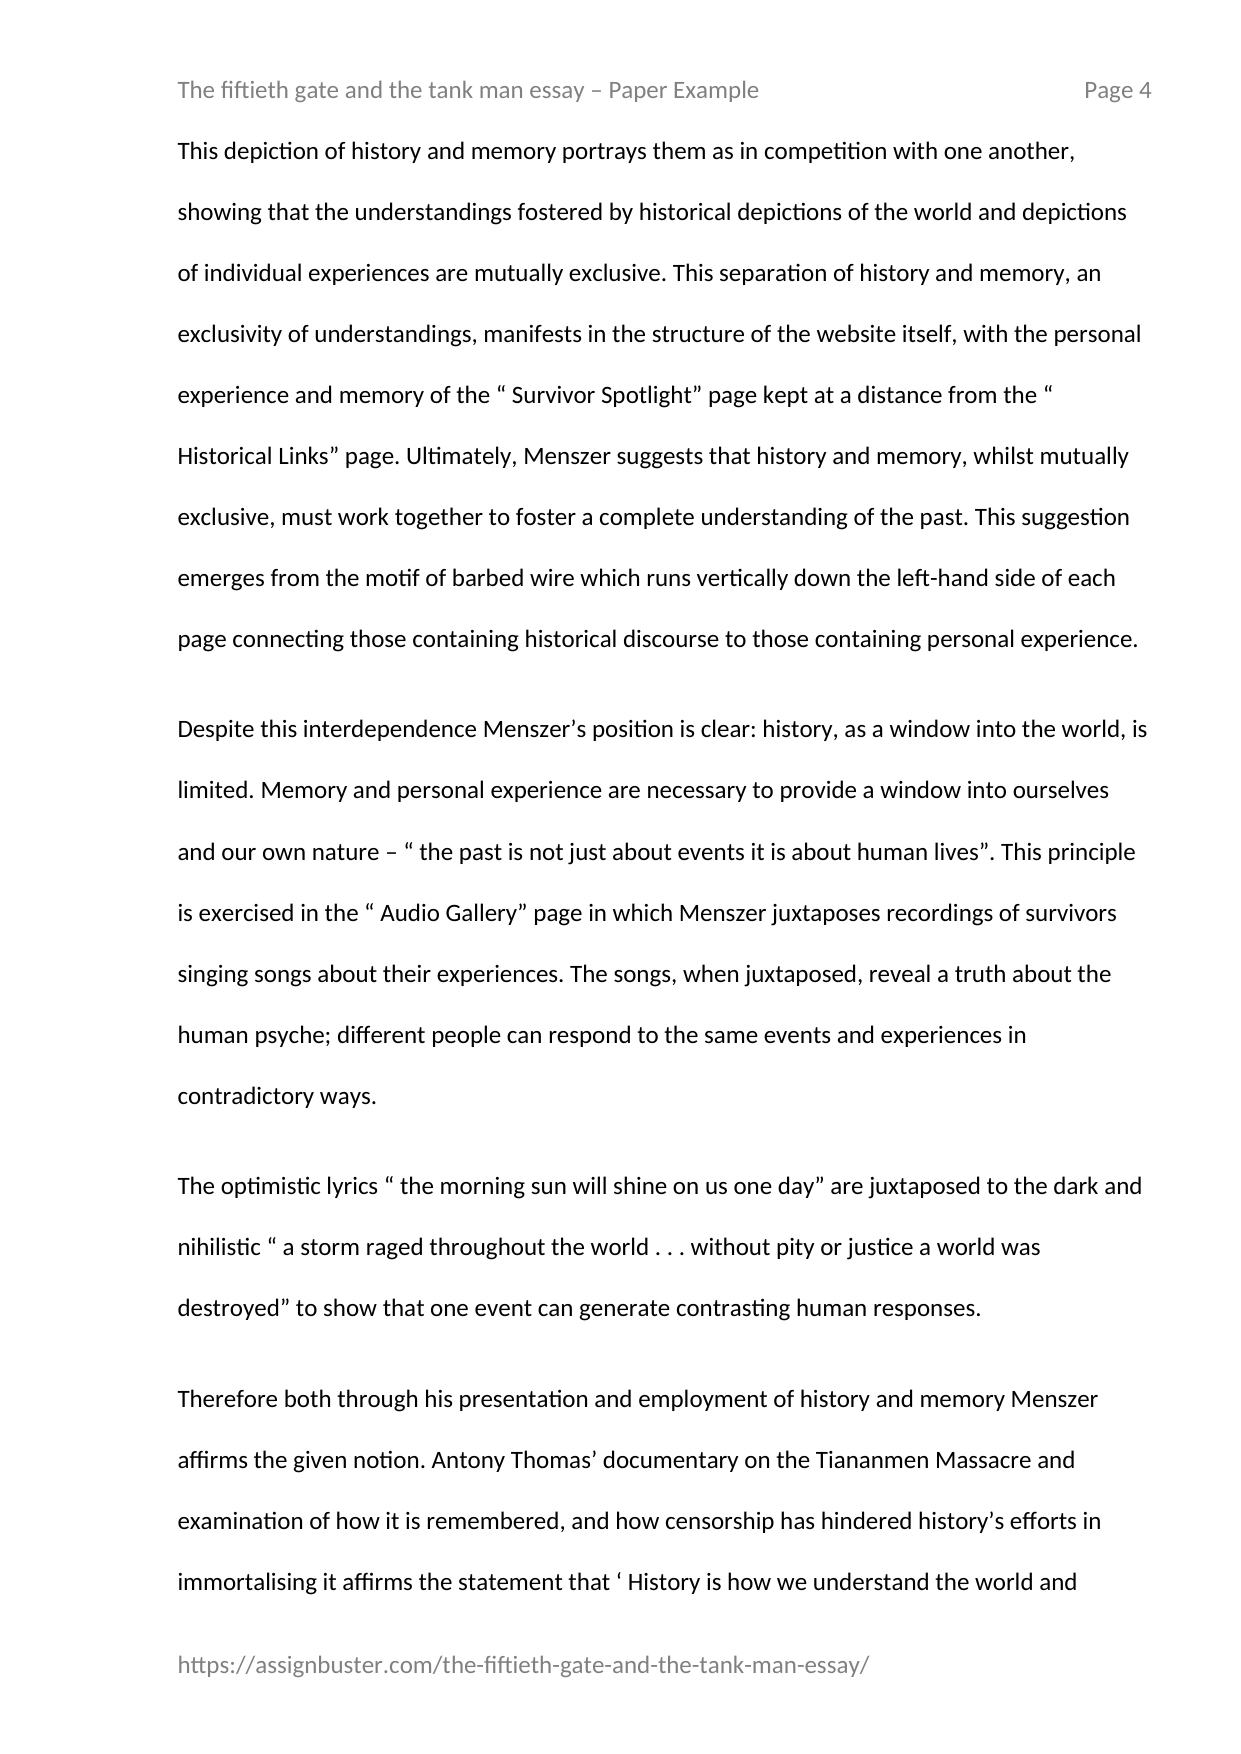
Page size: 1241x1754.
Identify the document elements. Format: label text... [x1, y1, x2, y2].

text This depiction of history and memory portrays them as in competition with one another, showing that the understandings fostered by historical depictions of the world and depictions of individual experiences are mutually exclusive. This separation of history and memory, an exclusivity of understandings, manifests in the structure of the website itself, with the personal experience and memory of the “ Survivor Spotlight” page kept at a distance from the “ Historical Links” page. Ultimately, Menszer suggests that history and memory, whilst mutually exclusive, must work together to foster a complete understanding of the past. This suggestion emerges from the motif of barbed wire which runs vertically down the left-hand side of each page connecting those containing historical discourse to those containing personal experience. [177, 135, 1152, 654]
text Despite this interdependence Menszer’s position is clear: history, as a window into the world, is limited. Memory and personal experience are necessary to provide a window into ourselves and our own nature – “ the past is not just about events it is about human lives”. This principle is exercised in the “ Audio Gallery” page in which Menszer juxtaposes recordings of survivors singing songs about their experiences. The songs, when juxtaposed, reveal a truth about the human psyche; different people can respond to the same events and experiences in contradictory ways. [177, 714, 1152, 1110]
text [177, 1383, 1152, 1597]
text The optimistic lyrics “ the morning sun will shine on us one day” are juxtaposed to the dark and nihilistic “ a storm raged throughout the world . . . without pity or justice a world was destroyed” to show that one event can generate contrasting human responses. [177, 1170, 1152, 1323]
